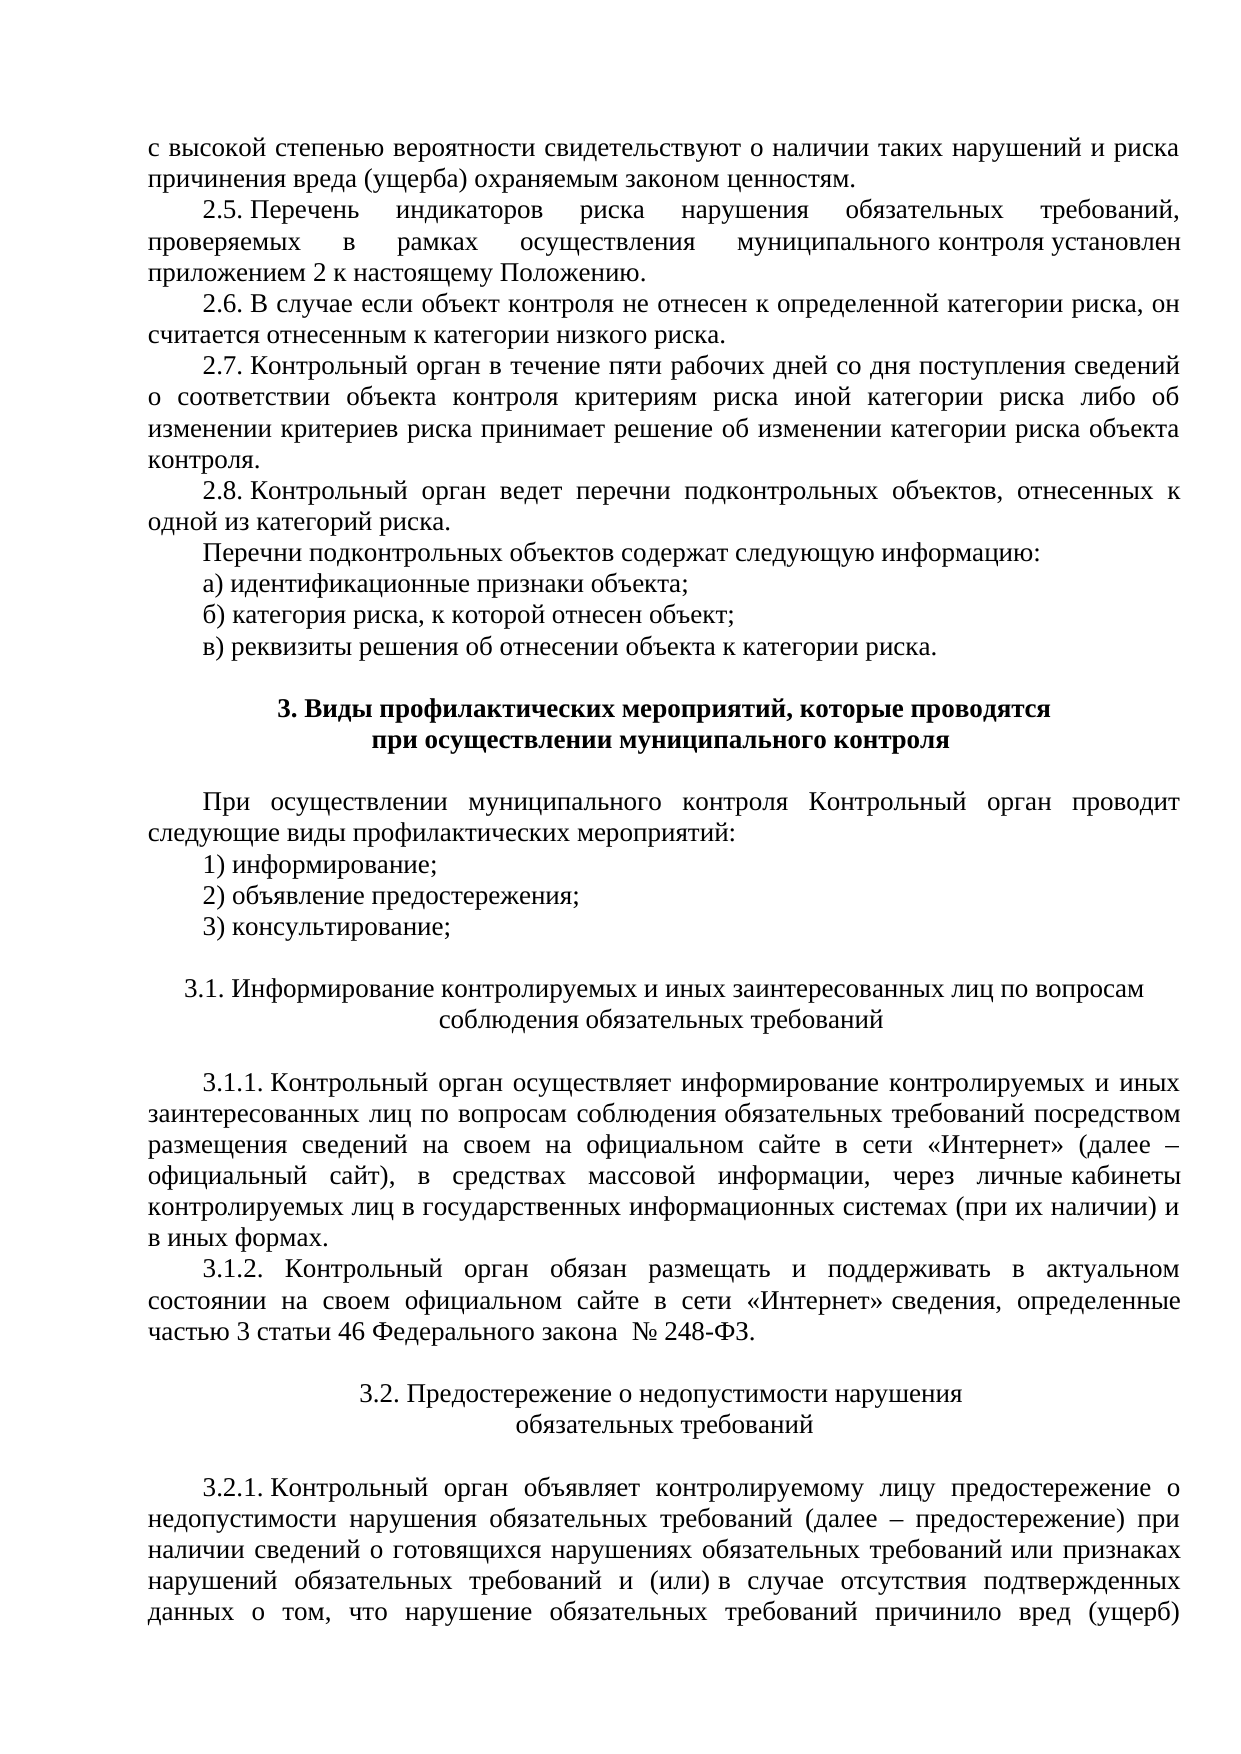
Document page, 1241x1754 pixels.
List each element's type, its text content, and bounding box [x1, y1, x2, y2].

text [148, 1471, 1181, 1626]
text 3.2. Предостережение о недопустимости нарушения [148, 1377, 1181, 1408]
text 3.1.1. Контрольный орган осуществляет информирование контролируемых и иных заинтересованных лиц по вопросам соблюдения обязательных требований посредством размещения сведений на своем на официальном сайте в сети «Интернет» (далее – официальный сайт), в средствах массовой информации, через личные кабинеты контролируемых лиц в государственных информационных системах (при их наличии) и в иных формах. [148, 1066, 1181, 1253]
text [148, 131, 1181, 194]
text при осуществлении муниципального контроля [148, 723, 1181, 754]
text б) категория риска, к которой отнесен объект; [148, 598, 1181, 630]
text обязательных требований [148, 1408, 1181, 1439]
text 1) информирование; [148, 848, 1181, 879]
text 2) объявление предостережения; [148, 879, 1181, 910]
text в) реквизиты решения об отнесении объекта к категории риска. [148, 630, 1181, 661]
text 2.5. Перечень индикаторов риска нарушения обязательных требований, проверяемых в рамках осуществления муниципального контроля установлен приложением 2 к настоящему Положению. [148, 194, 1181, 287]
text 3.1. Информирование контролируемых и иных заинтересованных лиц по вопросам соблюдения обязательных требований [148, 972, 1181, 1034]
text 3) консультирование; [148, 910, 1181, 941]
text 2.8. Контрольный орган ведет перечни подконтрольных объектов, отнесенных к одной из категорий риска. [148, 474, 1181, 536]
text 2.7. Контрольный орган в течение пяти рабочих дней со дня поступления сведений о соответствии объекта контроля критериям риска иной категории риска либо об изменении критериев риска принимает решение об изменении категории риска объекта контроля. [148, 349, 1181, 474]
text 3. Виды профилактических мероприятий, которые проводятся [148, 692, 1181, 723]
text Перечни подконтрольных объектов содержат следующую информацию: [148, 536, 1181, 567]
text При осуществлении муниципального контроля Контрольный орган проводит следующие виды профилактических мероприятий: [148, 785, 1181, 848]
text 3.1.2. Контрольный орган обязан размещать и поддерживать в актуальном состоянии на своем официальном сайте в сети «Интернет» сведения, определенные частью 3 статьи 46 Федерального закона № 248-ФЗ. [148, 1253, 1181, 1346]
text 2.6. В случае если объект контроля не отнесен к определенной категории риска, он считается отнесенным к категории низкого риска. [148, 287, 1181, 349]
text а) идентификационные признаки объекта; [148, 567, 1181, 598]
